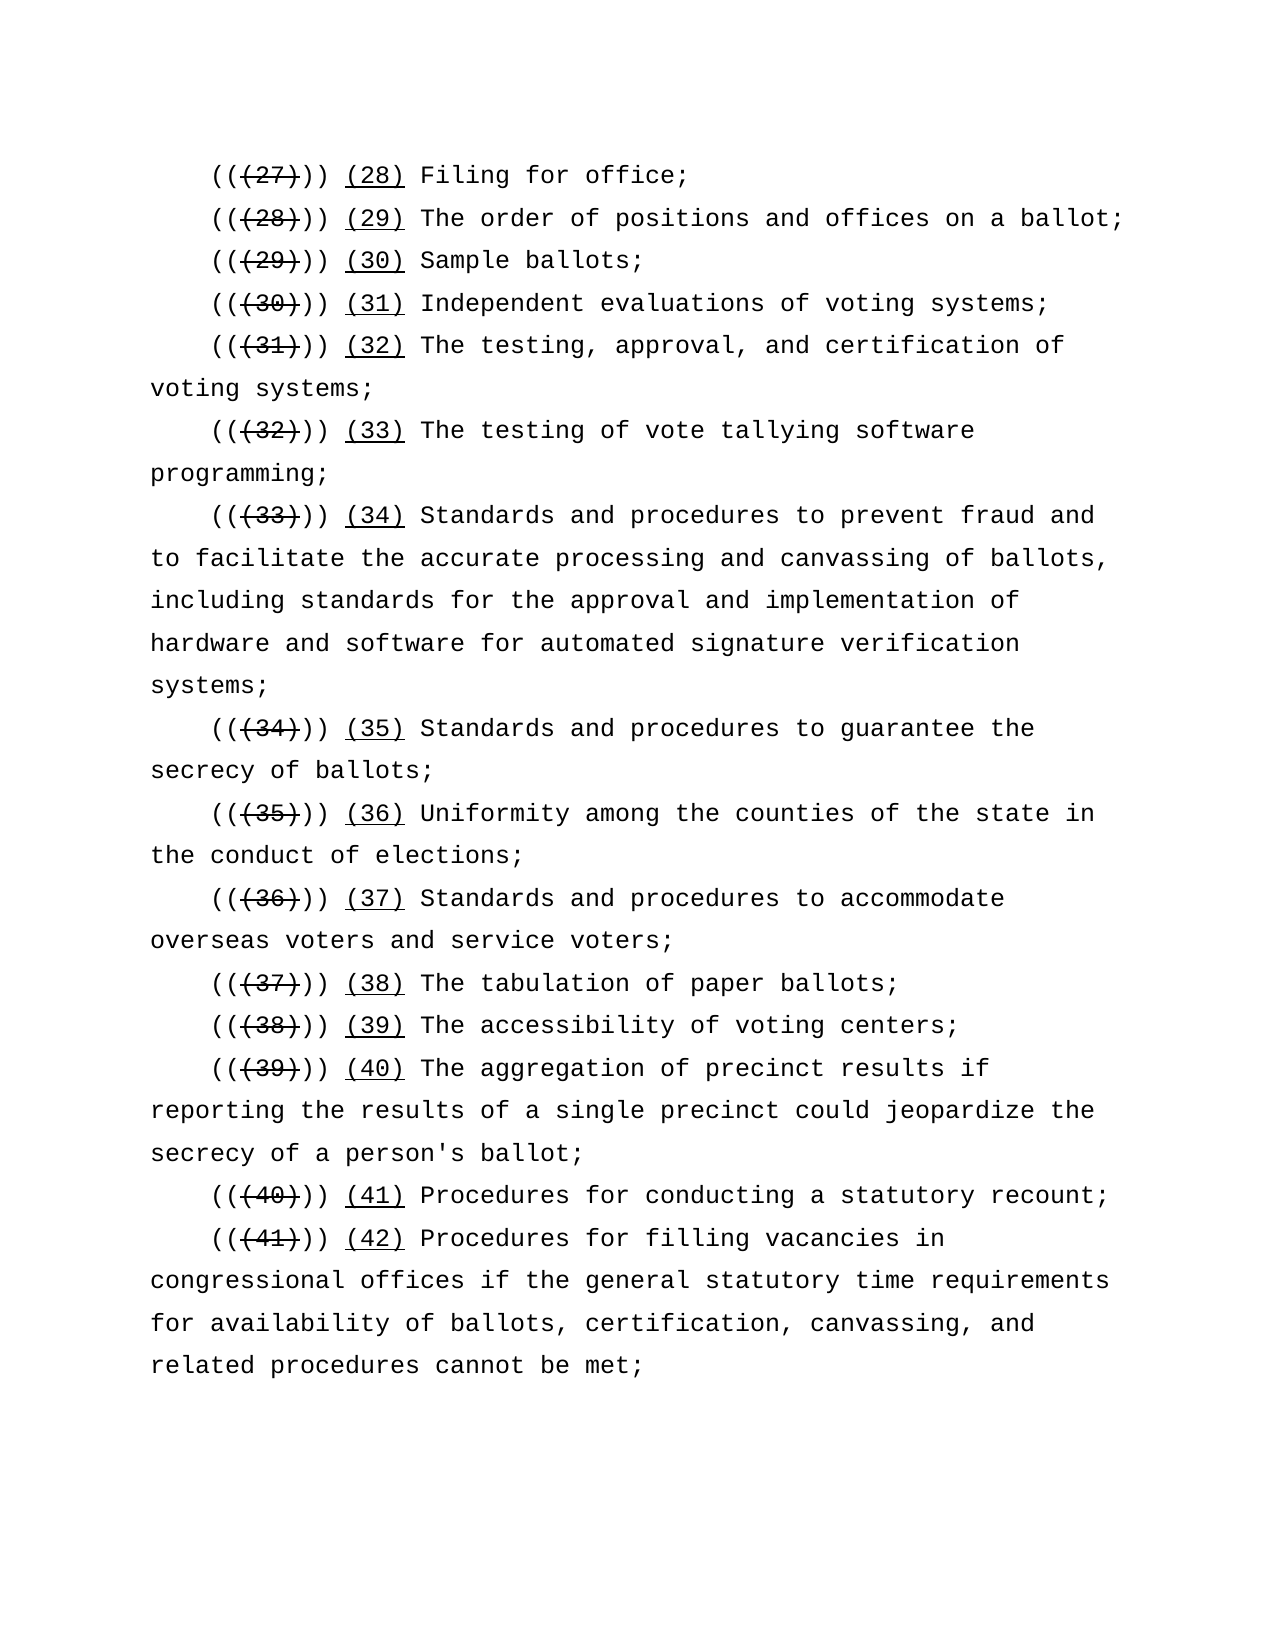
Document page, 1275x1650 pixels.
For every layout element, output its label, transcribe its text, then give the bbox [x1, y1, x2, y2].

text (((35))) (36) Uniformity among the counties of the state in the conduct of elections; [150, 787, 1125, 872]
text (((28))) (29) The order of positions and offices on a ballot; [150, 192, 1125, 235]
text (((40))) (41) Procedures for conducting a statutory recount; [150, 1170, 1125, 1212]
text (((33))) (34) Standards and procedures to prevent fraud and to facilitate the accurate processing and canvassing of ballots, including standards for the approval and implementation of hardware and software for automated signature verification systems; [150, 490, 1125, 702]
text (((41))) (42) Procedures for filling vacancies in congressional offices if the general statutory time requirements for availability of ballots, certification, canvassing, and related procedures cannot be met; [150, 1212, 1125, 1382]
text (((27))) (28) Filing for office; [150, 150, 1125, 192]
text (((36))) (37) Standards and procedures to accommodate overseas voters and service voters; [150, 872, 1125, 957]
text (((37))) (38) The tabulation of paper ballots; [150, 957, 1125, 1000]
text (((38))) (39) The accessibility of voting centers; [150, 1000, 1125, 1042]
text (((29))) (30) Sample ballots; [150, 235, 1125, 277]
text (((30))) (31) Independent evaluations of voting systems; [150, 277, 1125, 320]
text (((32))) (33) The testing of vote tallying software programming; [150, 405, 1125, 490]
text (((31))) (32) The testing, approval, and certification of voting systems; [150, 320, 1125, 405]
text (((34))) (35) Standards and procedures to guarantee the secrecy of ballots; [150, 702, 1125, 787]
text (((39))) (40) The aggregation of precinct results if reporting the results of a single precinct could jeopardize the secrecy of a person's ballot; [150, 1042, 1125, 1170]
